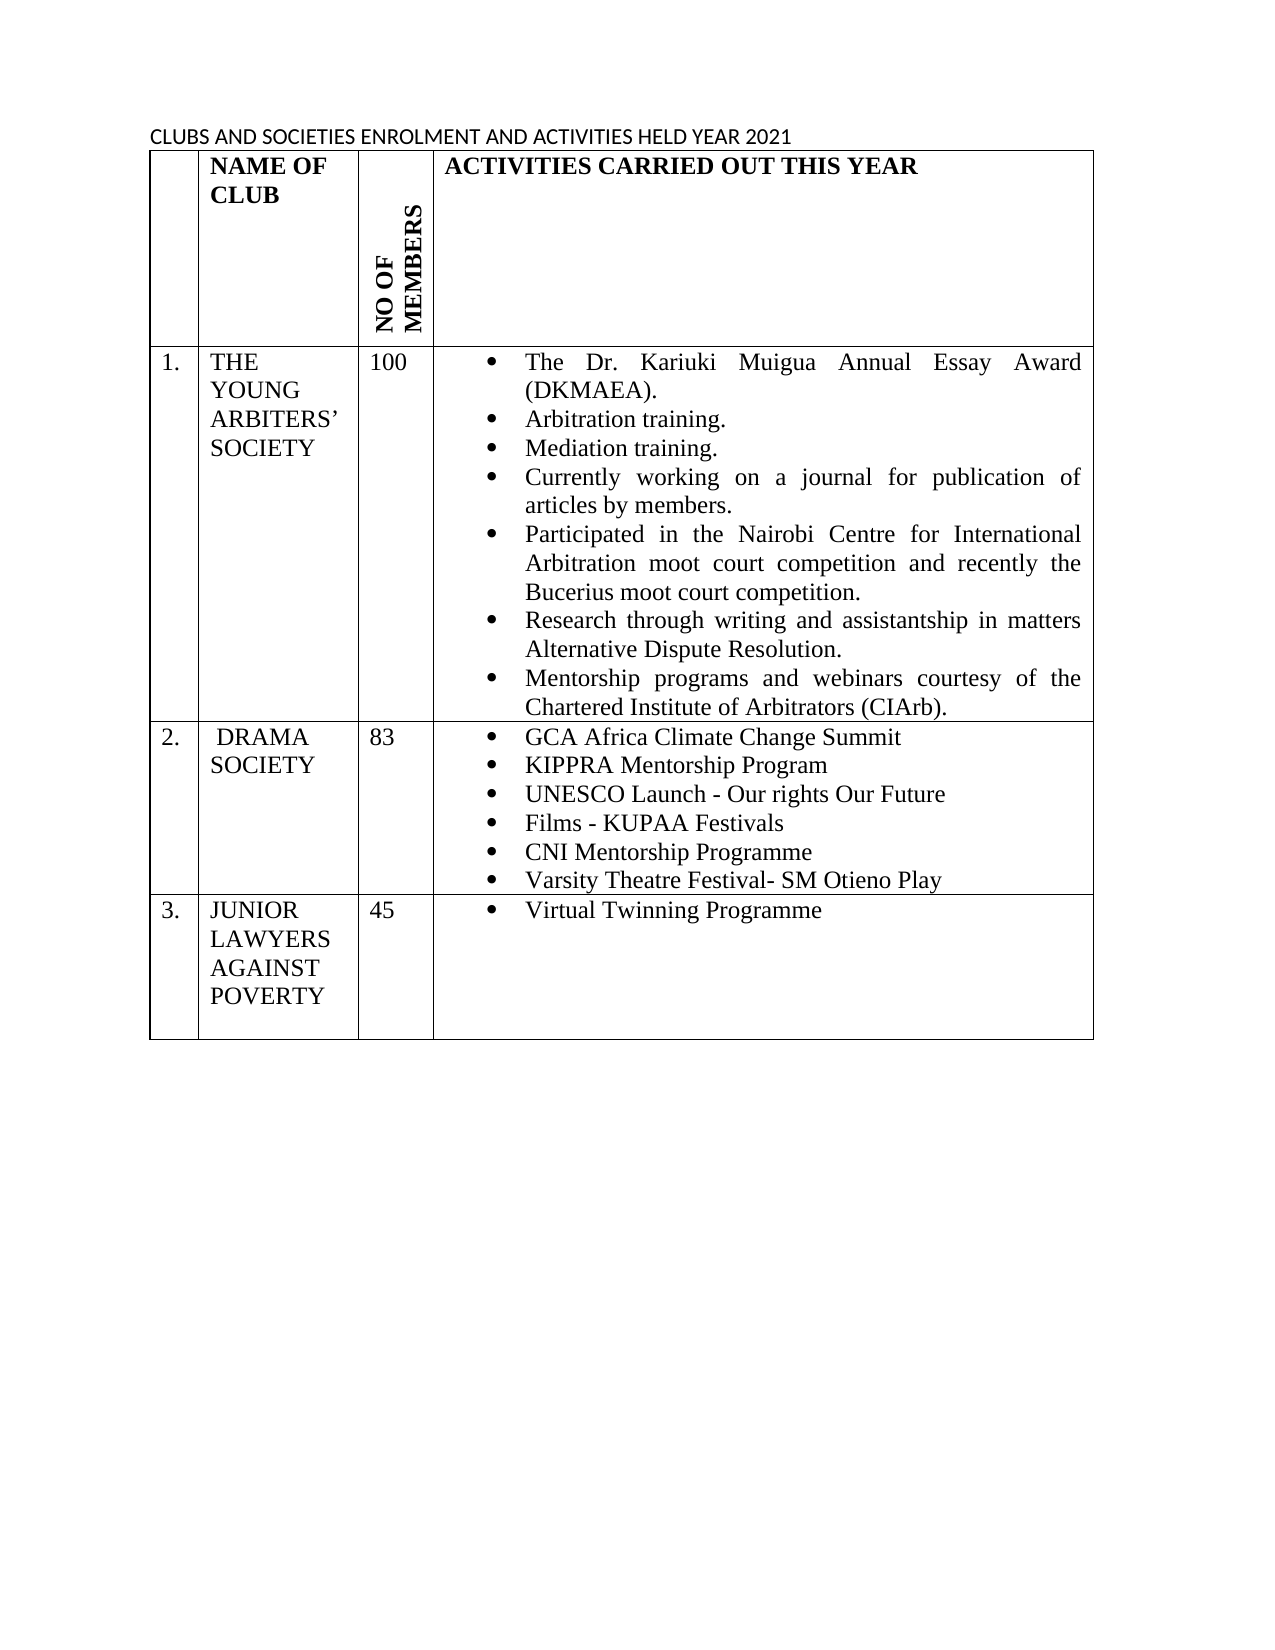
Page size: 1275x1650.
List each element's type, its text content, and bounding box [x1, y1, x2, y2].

table_cell 83 [359, 722, 433, 894]
table_header [151, 151, 198, 346]
table_cell THE YOUNG ARBITERS’ SOCIETY [199, 347, 358, 721]
table_cell DRAMA SOCIETY [199, 722, 358, 894]
table_cell The Dr. Kariuki Muigua Annual Essay Award (DKMAEA). Arbitration training. Mediation training. Currently working on a journal for publication of articles by members. Participated in the Nairobi Centre for International Arbitration moot court competition and recently the Bucerius moot court competition. Research through writing and assistantship in matters Alternative Dispute Resolution. Mentorship programs and webinars courtesy of the Chartered Institute of Arbitrators (CIArb). [434, 347, 1093, 721]
table_cell [151, 895, 198, 1039]
table_cell 100 [359, 347, 433, 721]
table_cell [151, 722, 198, 894]
table_cell GCA Africa Climate Change Summit KIPPRA Mentorship Program UNESCO Launch - Our rights Our Future Films - KUPAA Festivals CNI Mentorship Programme Varsity Theatre Festival- SM Otieno Play [434, 722, 1093, 894]
table_cell 45 [359, 895, 433, 1039]
table_header NAME OF CLUB [199, 151, 358, 346]
table_cell [151, 347, 198, 721]
table_header NO OF MEMBERS [359, 151, 433, 346]
table_header ACTIVITIES CARRIED OUT THIS YEAR [434, 151, 1093, 346]
table_cell JUNIOR LAWYERS AGAINST POVERTY [199, 895, 358, 1039]
table_cell Virtual Twinning Programme [434, 895, 1093, 1039]
